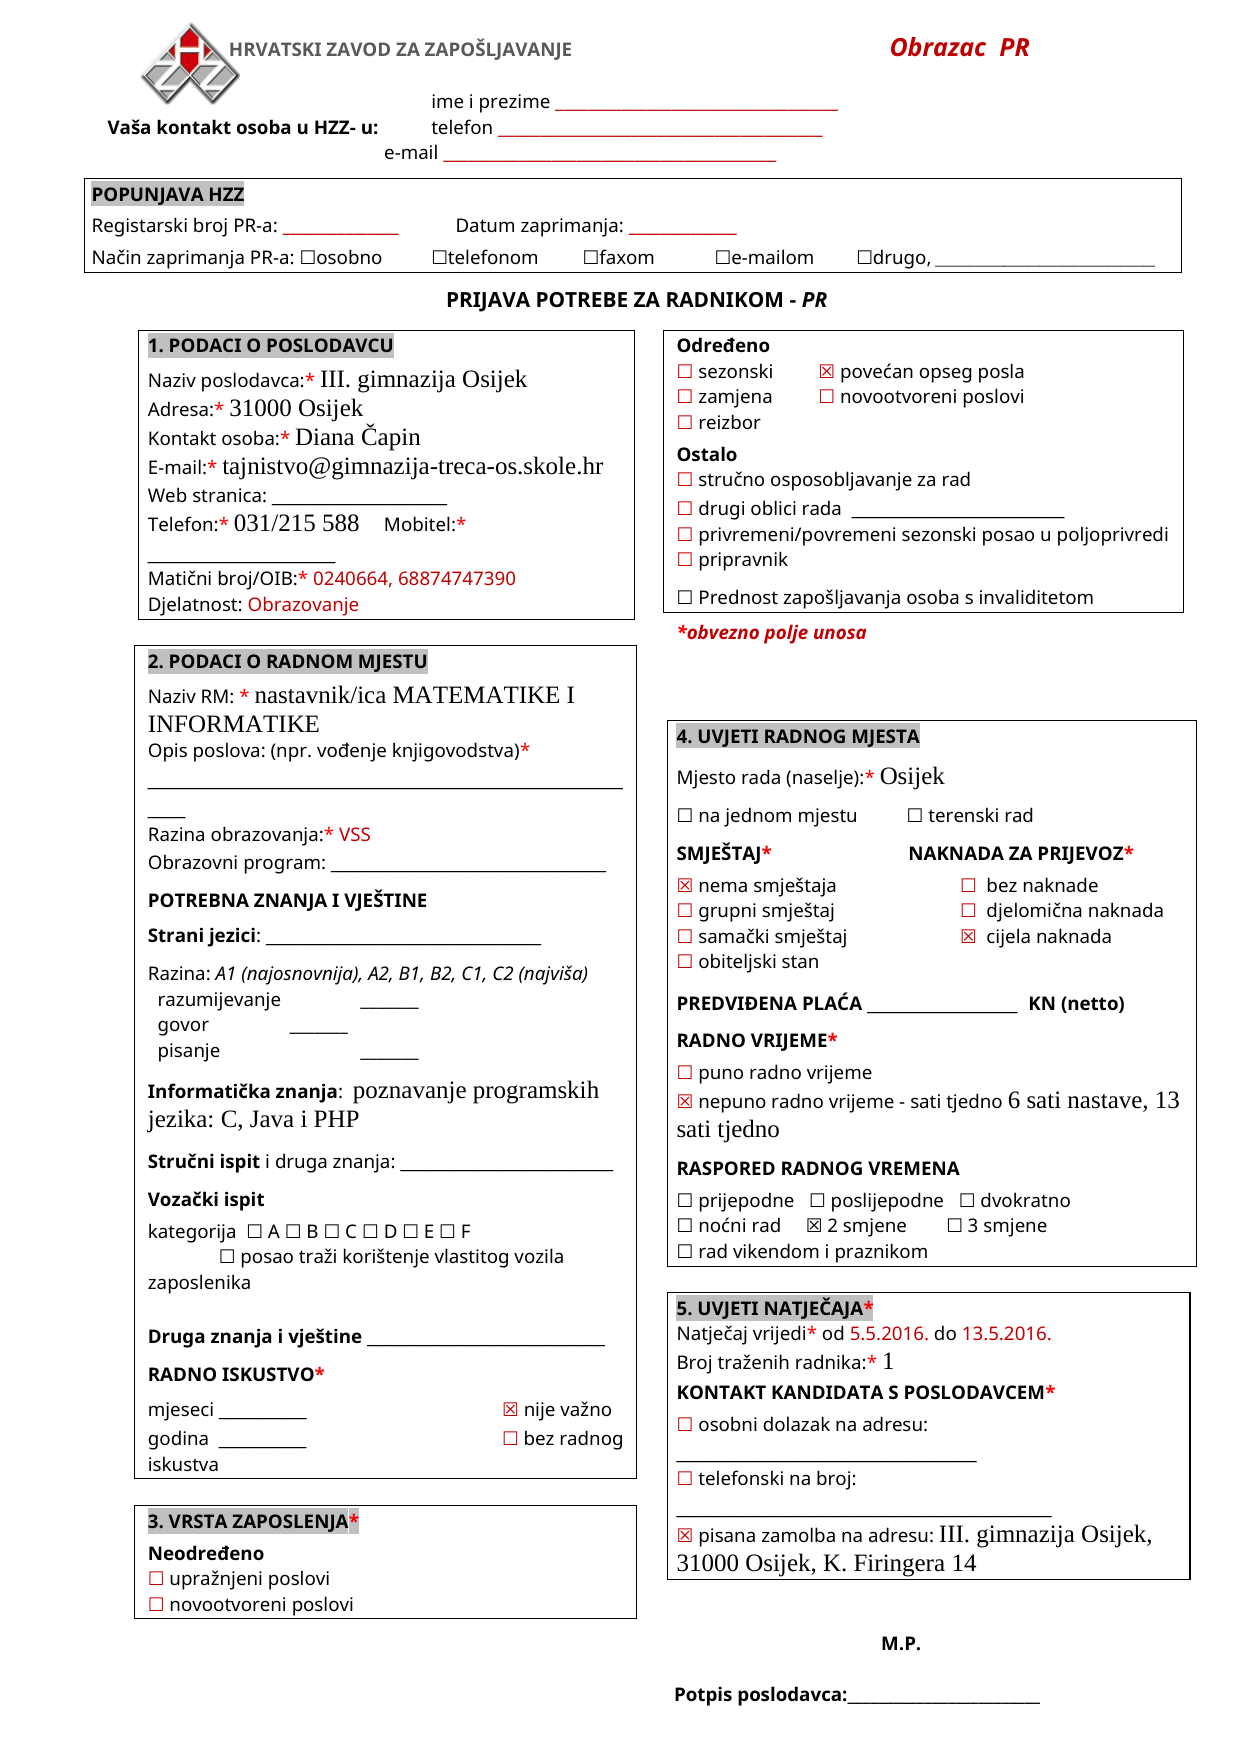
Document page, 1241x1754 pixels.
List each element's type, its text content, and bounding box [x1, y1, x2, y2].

text Mjesto rada (naselje):* [668, 758, 1196, 790]
text prijepodne poslijepodne dvokratno [668, 1184, 1196, 1212]
text Matični broj/OIB:* [148, 566, 634, 588]
text osobni dolazak na adresu: [668, 1408, 1189, 1465]
text grupni smještaj djelomična naknada [676, 897, 1181, 923]
text noćni rad 2 smjene 3 smjene [676, 1212, 1181, 1235]
text Strani jezici: [135, 916, 636, 948]
text RADNO ISKUSTVO* [135, 1358, 636, 1387]
text Registarski broj PR-a: Datum zaprimanja: [85, 209, 1181, 238]
text Ostalo [664, 438, 1183, 467]
text privremeni/povremeni sezonski posao u poljoprivredi [676, 521, 1181, 546]
text Opis poslova: (npr. vođenje knjigovodstva)* [148, 738, 634, 821]
text Informatička znanja: [135, 1072, 636, 1133]
text Prednost zapošljavanja osoba s invaliditetom [664, 581, 1183, 612]
text nema smještaja bez naknade [668, 869, 1196, 897]
text na jednom mjestu terenski rad [668, 799, 1196, 828]
text obiteljski stan [676, 948, 1181, 974]
text PREDVIĐENA PLAĆA KN (netto) [668, 983, 1196, 1015]
text 5. UVJETI NATJEČAJA* [668, 1293, 1189, 1321]
text reizbor [676, 409, 1181, 435]
text pripravnik [676, 546, 1181, 572]
text telefonski na broj: [676, 1465, 1181, 1516]
text SMJEŠTAJ* NAKNADA ZA PRIJEVOZ* [668, 837, 1196, 866]
text kategorija A B C D E F [135, 1215, 636, 1244]
text Vozački ispit [135, 1183, 636, 1212]
text razumijevanje [148, 986, 634, 1012]
text stručno osposobljavanje za rad [676, 467, 1181, 492]
text novootvoreni poslovi [135, 1588, 636, 1618]
text Obrazovni program: [148, 846, 634, 875]
text PRIJAVA POTREBE ZA RADNIKOM - PR [91, 286, 1181, 314]
text Kontakt osoba:* [148, 422, 634, 451]
text Određeno [664, 331, 1183, 358]
text Telefon:* Mobitel:* [148, 508, 634, 566]
text POPUNJAVA HZZ [85, 179, 1181, 206]
text RASPORED RADNOG VREMENA [668, 1152, 1196, 1181]
text godina bez radnog iskustva [135, 1419, 636, 1478]
text E-mail:* [148, 451, 634, 479]
text zamjena novootvoreni poslovi [676, 384, 1181, 409]
text POTREBNA ZNANJA I VJEŠTINE [135, 884, 636, 913]
text samački smještaj cijela naknada [676, 923, 1181, 948]
text 1. PODACI O POSLODAVCU [139, 331, 634, 358]
text upražnjeni poslovi [148, 1565, 634, 1588]
text Razina: A1 (najosnovnija), A2, B1, B2, C1, C2 (najviša) [135, 957, 636, 986]
text Razina obrazovanja:* [148, 821, 634, 846]
text Natječaj vrijedi* od do [676, 1321, 1181, 1346]
text Vaša kontakt osoba u HZZ- u: [88, 114, 1240, 140]
text pisana zamolba na adresu: [668, 1516, 1189, 1579]
text rad vikendom i praznikom [668, 1235, 1196, 1266]
text puno radno vrijeme [668, 1056, 1196, 1085]
text 4. UVJETI RADNOG MJESTA [668, 721, 1196, 748]
text nepuno radno vrijeme - sati tjedno [676, 1085, 1181, 1143]
text posao traži korištenje vlastitog vozila zaposlenika [148, 1244, 634, 1295]
text 2. PODACI O RADNOM MJESTU [135, 646, 636, 674]
text 3. VRSTA ZAPOSLENJA* [135, 1506, 636, 1534]
text mjeseci nije važno [135, 1390, 636, 1419]
text KONTAKT KANDIDATA S POSLODAVCEM* [668, 1376, 1189, 1405]
text Neodređeno [135, 1537, 636, 1565]
text Naziv RM: * [135, 677, 636, 738]
text Djelatnost: [139, 588, 634, 619]
text sezonski povećan opseg posla [676, 358, 1181, 384]
text govor [148, 1012, 634, 1037]
text RADNO VRIJEME* [668, 1025, 1196, 1053]
text Adresa:* [148, 393, 634, 422]
text *obvezno polje unosa [676, 619, 1181, 645]
text drugi oblici rada [676, 492, 1181, 521]
subtitle Način zaprimanja PR-a: osobno telefonom faxom e-mailom drugo, [85, 241, 1181, 272]
text Naziv poslodavca:* [139, 361, 634, 393]
text Web stranica: [148, 479, 634, 508]
picture [139, 20, 241, 106]
text Broj traženih radnika:* [676, 1346, 1181, 1375]
text Stručni ispit i druga znanja: [135, 1142, 636, 1174]
text pisanje [148, 1037, 634, 1063]
text Druga znanja i vještine [148, 1320, 634, 1349]
